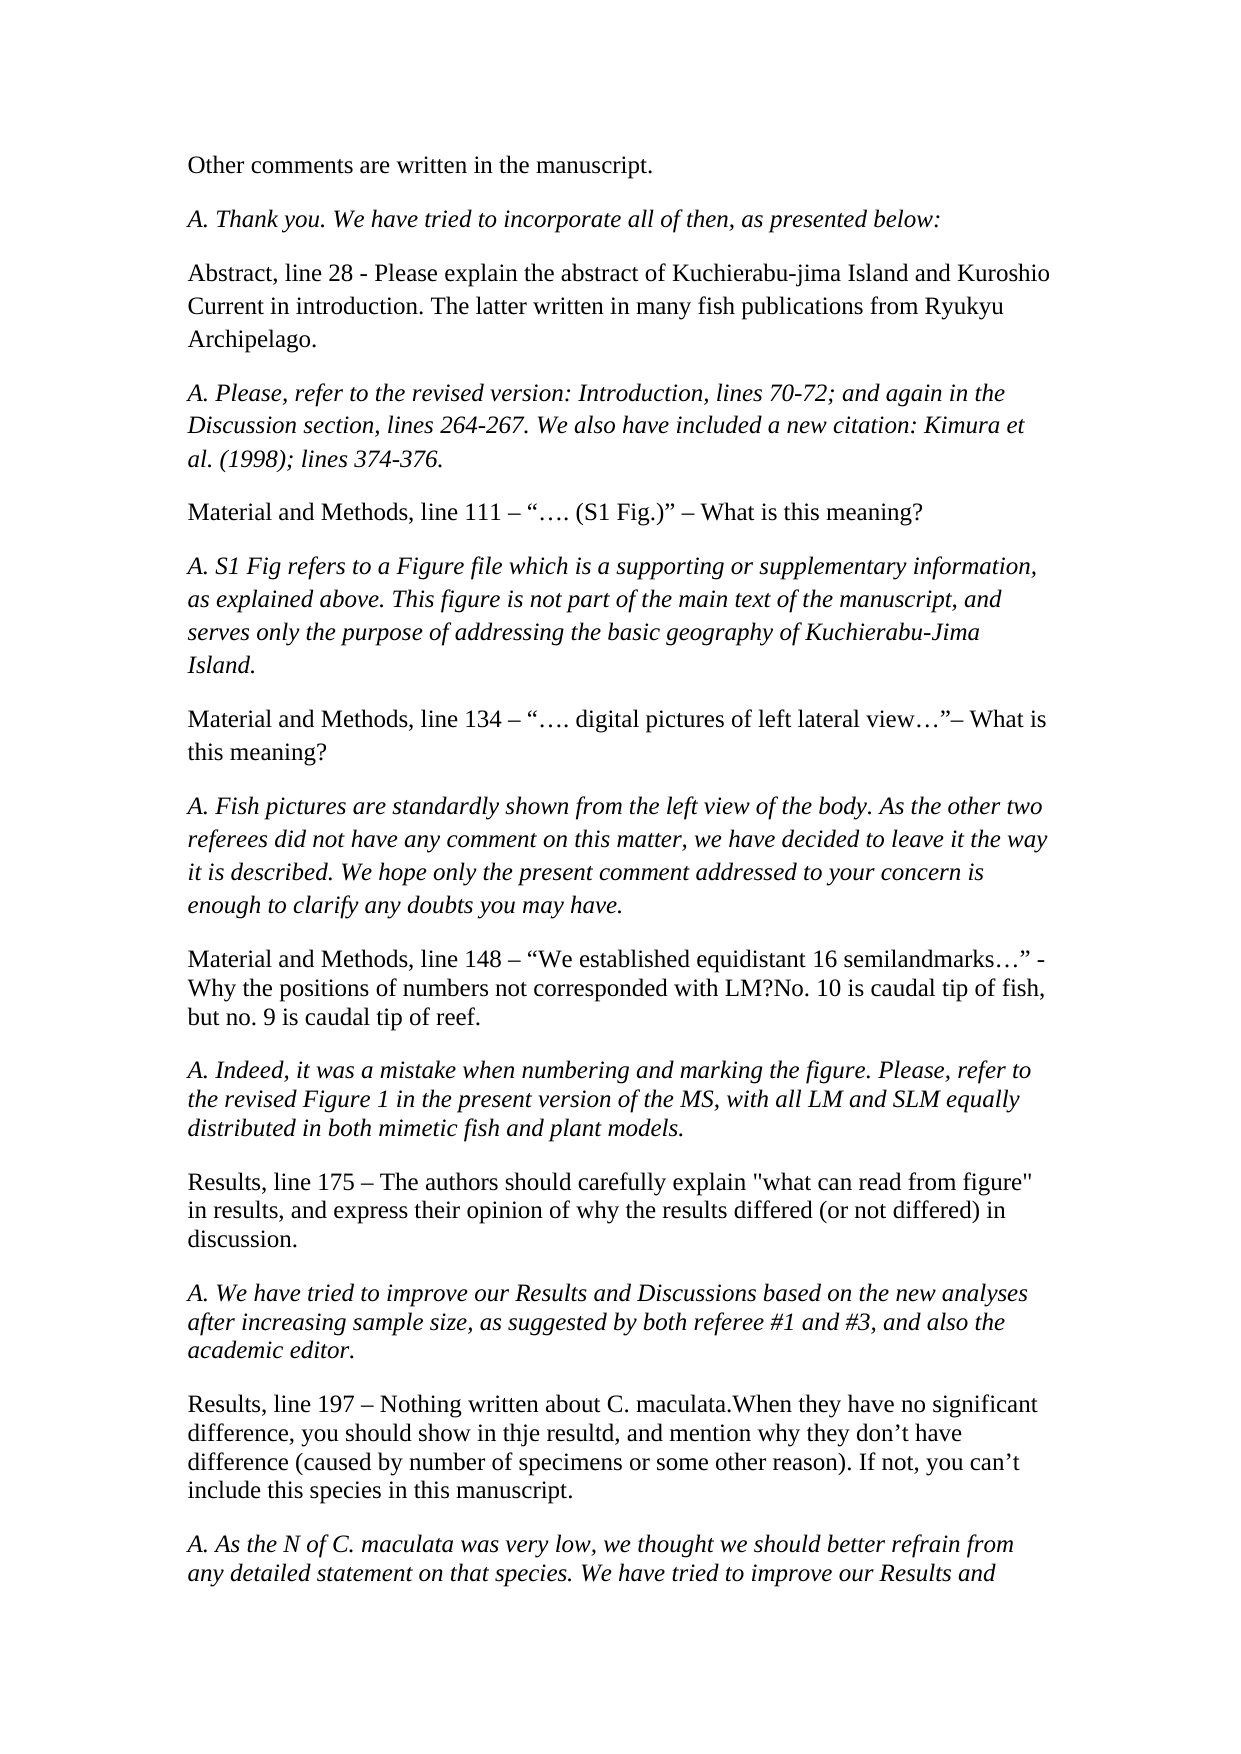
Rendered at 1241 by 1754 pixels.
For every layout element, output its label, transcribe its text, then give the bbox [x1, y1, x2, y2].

text Abstract, line 28 - Please explain the abstract of Kuchierabu-jima Island and Kuroshio Current in introduction. The latter written in many fish publications from Ryukyu Archipelago. [187, 258, 1053, 352]
text A. S1 Fig refers to a Figure file which is a supporting or supplementary information, as explained above. This figure is not part of the main text of the manuscript, and serves only the purpose of addressing the basic geography of Kuchierabu-Jima Island. [187, 551, 1053, 679]
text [187, 1529, 1053, 1587]
text Results, line 197 – Nothing written about C. maculata. When they have no significant difference, you should show in thje resultd, and mention why they don’t have difference (caused by number of specimens or some other reason). If not, you can’t include this species in this manuscript. [187, 1389, 1053, 1504]
text A. Thank you. We have tried to incorporate all of then, as presented below: [187, 204, 1053, 233]
text A. Please, refer to the revised version: Introduction, lines 70-72; and again in the Discussion section, lines 264-267. We also have included a new citation: Kimura et al. (1998); lines 374-376. [187, 378, 1053, 472]
text Results, line 175 – The authors should carefully explain "what can read from figure" in results, and express their opinion of why the results differed (or not differed) in discussion. [187, 1167, 1053, 1253]
text Material and Methods, line 148 – “We established equidistant 16 semilandmarks…” - Why the positions of numbers not corresponded with LM? No. 10 is caudal tip of fish, but no. 9 is caudal tip of reef. [187, 944, 1053, 1030]
text Other comments are written in the manuscript. [187, 150, 1053, 179]
text A. Indeed, it was a mistake when numbering and marking the figure. Please, refer to the revised Figure 1 in the present version of the MS, with all LM and SLM equally distributed in both mimetic fish and plant models. [187, 1055, 1053, 1142]
text A. Fish pictures are standardly shown from the left view of the body. As the other two referees did not have any comment on this matter, we have decided to leave it the way it is described. We hope only the present comment addressed to your concern is enough to clarify any doubts you may have. [187, 791, 1053, 919]
text Material and Methods, line 111 – “…. (S1 Fig.)” – What is this meaning? [187, 497, 1053, 526]
text Material and Methods, line 134 – “…. digital pictures of left lateral view…”– What is this meaning? [187, 704, 1053, 766]
